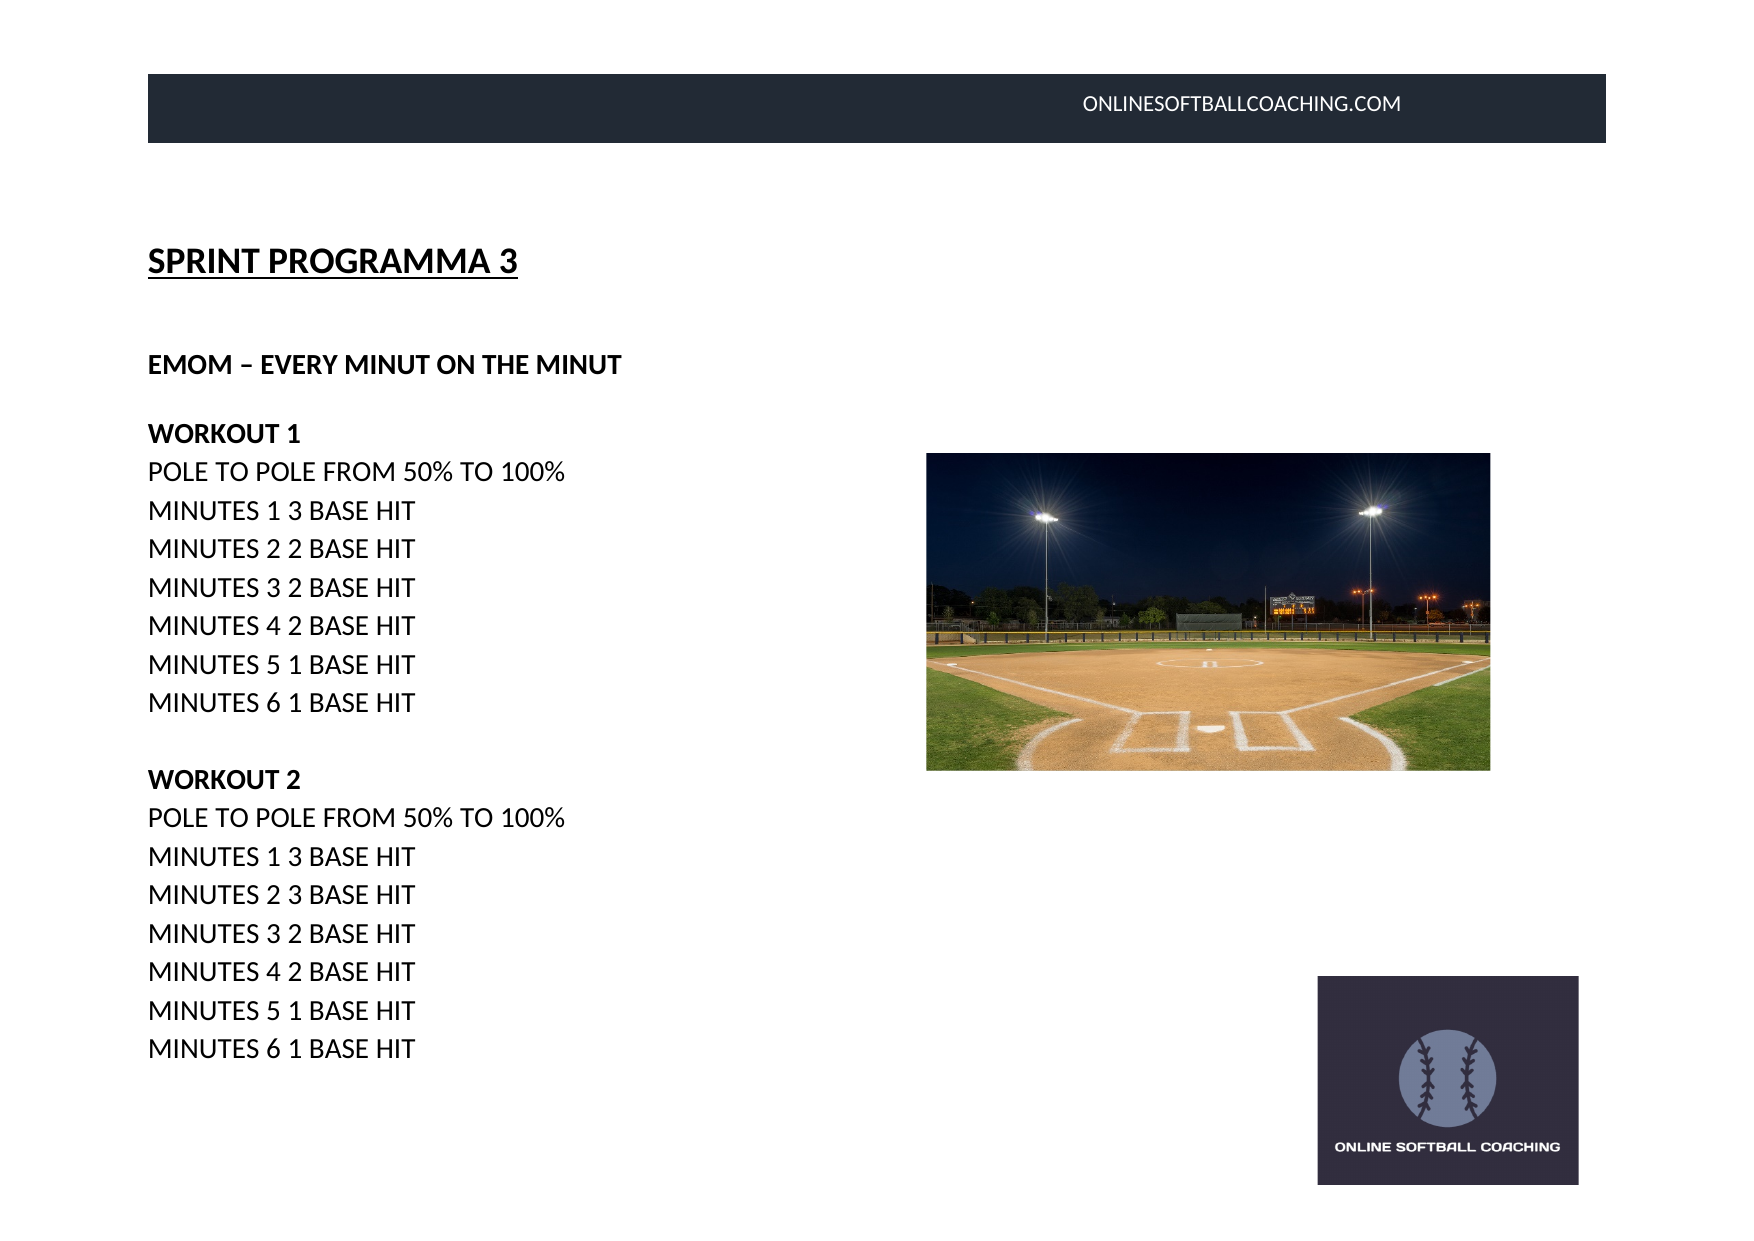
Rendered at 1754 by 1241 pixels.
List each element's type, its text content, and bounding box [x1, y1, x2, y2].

picture [1317, 1066, 1579, 1185]
